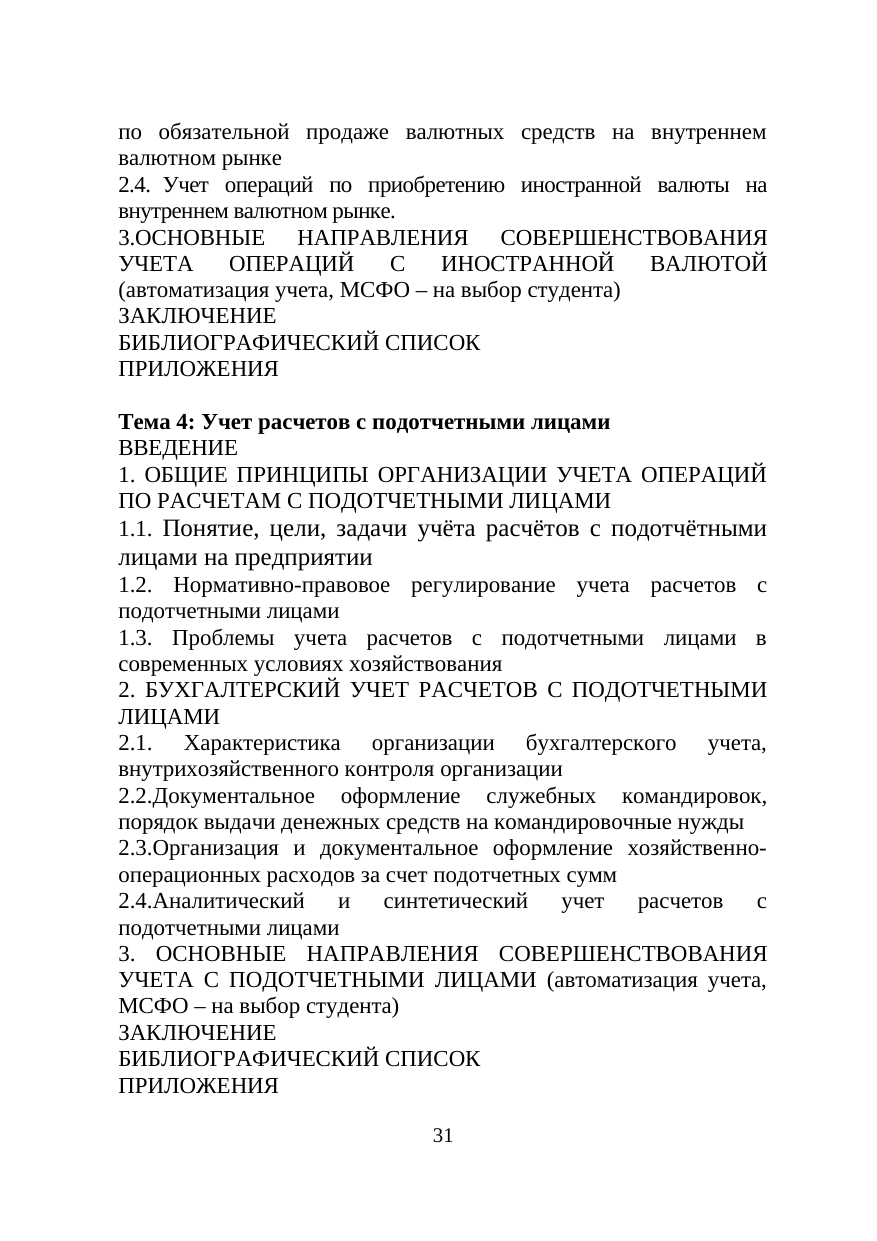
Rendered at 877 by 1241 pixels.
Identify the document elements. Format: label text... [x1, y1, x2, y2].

text ЗАКЛЮЧЕНИЕ [118, 1019, 768, 1045]
list Тема 4: Учет расчетов с подотчетными лицами [118, 408, 768, 434]
text 2.4.Аналитический и синтетический учет расчетов с подотчетными лицами [118, 887, 768, 940]
text 3. ОСНОВНЫЕ НАПРАВЛЕНИЯ СОВЕРШЕНСТВОВАНИЯ УЧЕТА С ПОДОТЧЕТНЫМИ ЛИЦАМИ (автоматизация учета, МСФО – на выбор студента) [118, 940, 768, 1019]
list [118, 118, 768, 171]
text 1. ОБЩИЕ ПРИНЦИПЫ ОРГАНИЗАЦИИ УЧЕТА ОПЕРАЦИЙ ПО РАСЧЕТАМ С ПОДОТЧЕТНЫМИ ЛИЦАМИ [118, 461, 768, 513]
text 3.ОСНОВНЫЕ НАПРАВЛЕНИЯ СОВЕРШЕНСТВОВАНИЯ УЧЕТА ОПЕРАЦИЙ С ИНОСТРАННОЙ ВАЛЮТОЙ (автоматизация учета, МСФО – на выбор студента) [118, 223, 768, 303]
text ВВЕДЕНИЕ [118, 434, 768, 461]
text 2.3.Организация и документальное оформление хозяйственно-операционных расходов за счет подотчетных сумм [118, 834, 768, 887]
text 2. БУХГАЛТЕРСКИЙ УЧЕТ РАСЧЕТОВ С ПОДОТЧЕТНЫМИ ЛИЦАМИ [118, 676, 768, 729]
text ПРИЛОЖЕНИЯ [118, 1072, 768, 1098]
text 1.1. Понятие, цели, задачи учёта расчётов с подотчётными лицами на предприятии [118, 513, 768, 571]
text 2.1. Характеристика организации бухгалтерского учета, внутрихозяйственного контроля организации [118, 729, 768, 782]
text БИБЛИОГРАФИЧЕСКИЙ СПИСОК [118, 1045, 768, 1072]
text 2.2.Документальное оформление служебных командировок, порядок выдачи денежных средств на командировочные нужды [118, 782, 768, 834]
text ПРИЛОЖЕНИЯ [118, 355, 768, 382]
text 1.2. Нормативно-правовое регулирование учета расчетов с подотчетными лицами [118, 571, 768, 624]
list Учет операций по приобретению иностранной валюты на внутреннем валютном рынке. [118, 171, 768, 223]
text БИБЛИОГРАФИЧЕСКИЙ СПИСОК [118, 329, 768, 355]
text 1.3. Проблемы учета расчетов с подотчетными лицами в современных условиях хозяйствования [118, 624, 768, 676]
text ЗАКЛЮЧЕНИЕ [118, 303, 768, 329]
